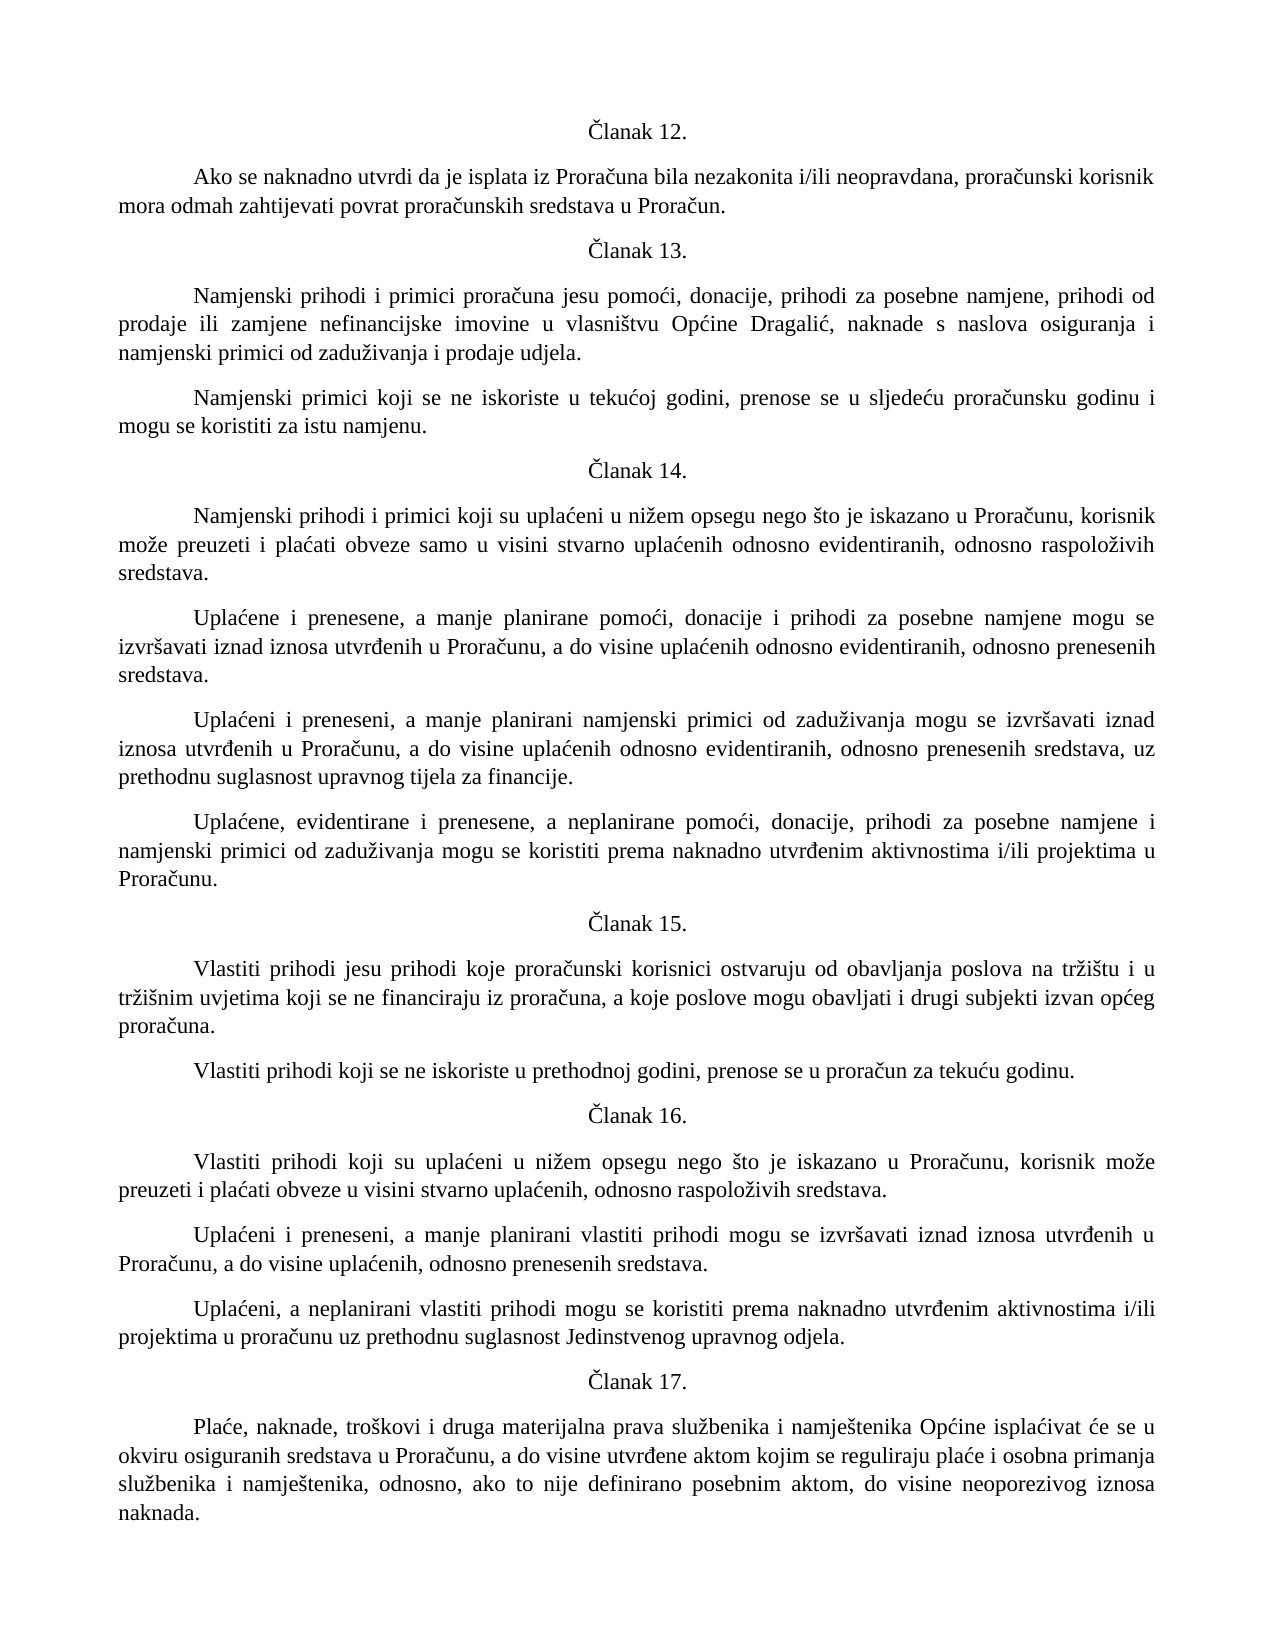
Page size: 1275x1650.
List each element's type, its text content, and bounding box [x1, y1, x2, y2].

text Članak 16. [118, 1103, 1157, 1129]
text Vlastiti prihodi jesu prihodi koje proračunski korisnici ostvaruju od obavljanja poslova na tržištu i u tržišnim uvjetima koji se ne financiraju iz proračuna, a koje poslove mogu obavljati i drugi subjekti izvan općeg proračuna. [118, 956, 1157, 1039]
text Uplaćeni, a neplanirani vlastiti prihodi mogu se koristiti prema naknadno utvrđenim aktivnostima i/ili projektima u proračunu uz prethodnu suglasnost Jedinstvenog upravnog odjela. [118, 1295, 1157, 1349]
text Vlastiti prihodi koji su uplaćeni u nižem opsegu nego što je iskazano u Proračunu, korisnik može preuzeti i plaćati obveze u visini stvarno uplaćenih, odnosno raspoloživih sredstava. [118, 1148, 1157, 1202]
text Plaće, naknade, troškovi i druga materijalna prava službenika i namještenika Općine isplaćivat će se u okviru osiguranih sredstava u Proračunu, a do visine utvrđene aktom kojim se reguliraju plaće i osobna primanja službenika i namještenika, odnosno, ako to nije definirano posebnim aktom, do visine neoporezivog iznosa naknada. [118, 1413, 1157, 1525]
text Uplaćeni i preneseni, a manje planirani namjenski primici od zaduživanja mogu se izvršavati iznad iznosa utvrđenih u Proračunu, a do visine uplaćenih odnosno evidentiranih, odnosno prenesenih sredstava, uz prethodnu suglasnost upravnog tijela za financije. [118, 706, 1157, 790]
text Ako se naknadno utvrdi da je isplata iz Proračuna bila nezakonita i/ili neopravdana, proračunski korisnik mora odmah zahtijevati povrat proračunskih sredstava u Proračun. [118, 163, 1157, 218]
text Namjenski primici koji se ne iskoriste u tekućoj godini, prenose se u sljedeću proračunsku godinu i mogu se koristiti za istu namjenu. [118, 384, 1157, 439]
text Članak 13. [118, 237, 1157, 263]
text Članak 14. [118, 457, 1157, 484]
text Članak 12. [118, 118, 1157, 144]
text Namjenski prihodi i primici koji su uplaćeni u nižem opsegu nego što je iskazano u Proračunu, korisnik može preuzeti i plaćati obveze samo u visini stvarno uplaćenih odnosno evidentiranih, odnosno raspoloživih sredstava. [118, 502, 1157, 586]
text Uplaćene i prenesene, a manje planirane pomoći, donacije i prihodi za posebne namjene mogu se izvršavati iznad iznosa utvrđenih u Proračunu, a do visine uplaćenih odnosno evidentiranih, odnosno prenesenih sredstava. [118, 604, 1157, 688]
text Uplaćene, evidentirane i prenesene, a neplanirane pomoći, donacije, prihodi za posebne namjene i namjenski primici od zaduživanja mogu se koristiti prema naknadno utvrđenim aktivnostima i/ili projektima u Proračunu. [118, 808, 1157, 892]
text Namjenski prihodi i primici proračuna jesu pomoći, donacije, prihodi za posebne namjene, prihodi od prodaje ili zamjene nefinancijske imovine u vlasništvu Općine Dragalić, naknade s naslova osiguranja i namjenski primici od zaduživanja i prodaje udjela. [118, 282, 1157, 365]
text Uplaćeni i preneseni, a manje planirani vlastiti prihodi mogu se izvršavati iznad iznosa utvrđenih u Proračunu, a do visine uplaćenih, odnosno prenesenih sredstava. [118, 1221, 1157, 1276]
text Vlastiti prihodi koji se ne iskoriste u prethodnoj godini, prenose se u proračun za tekuću godinu. [118, 1057, 1157, 1084]
text Članak 17. [118, 1368, 1157, 1395]
text Članak 15. [118, 910, 1157, 937]
